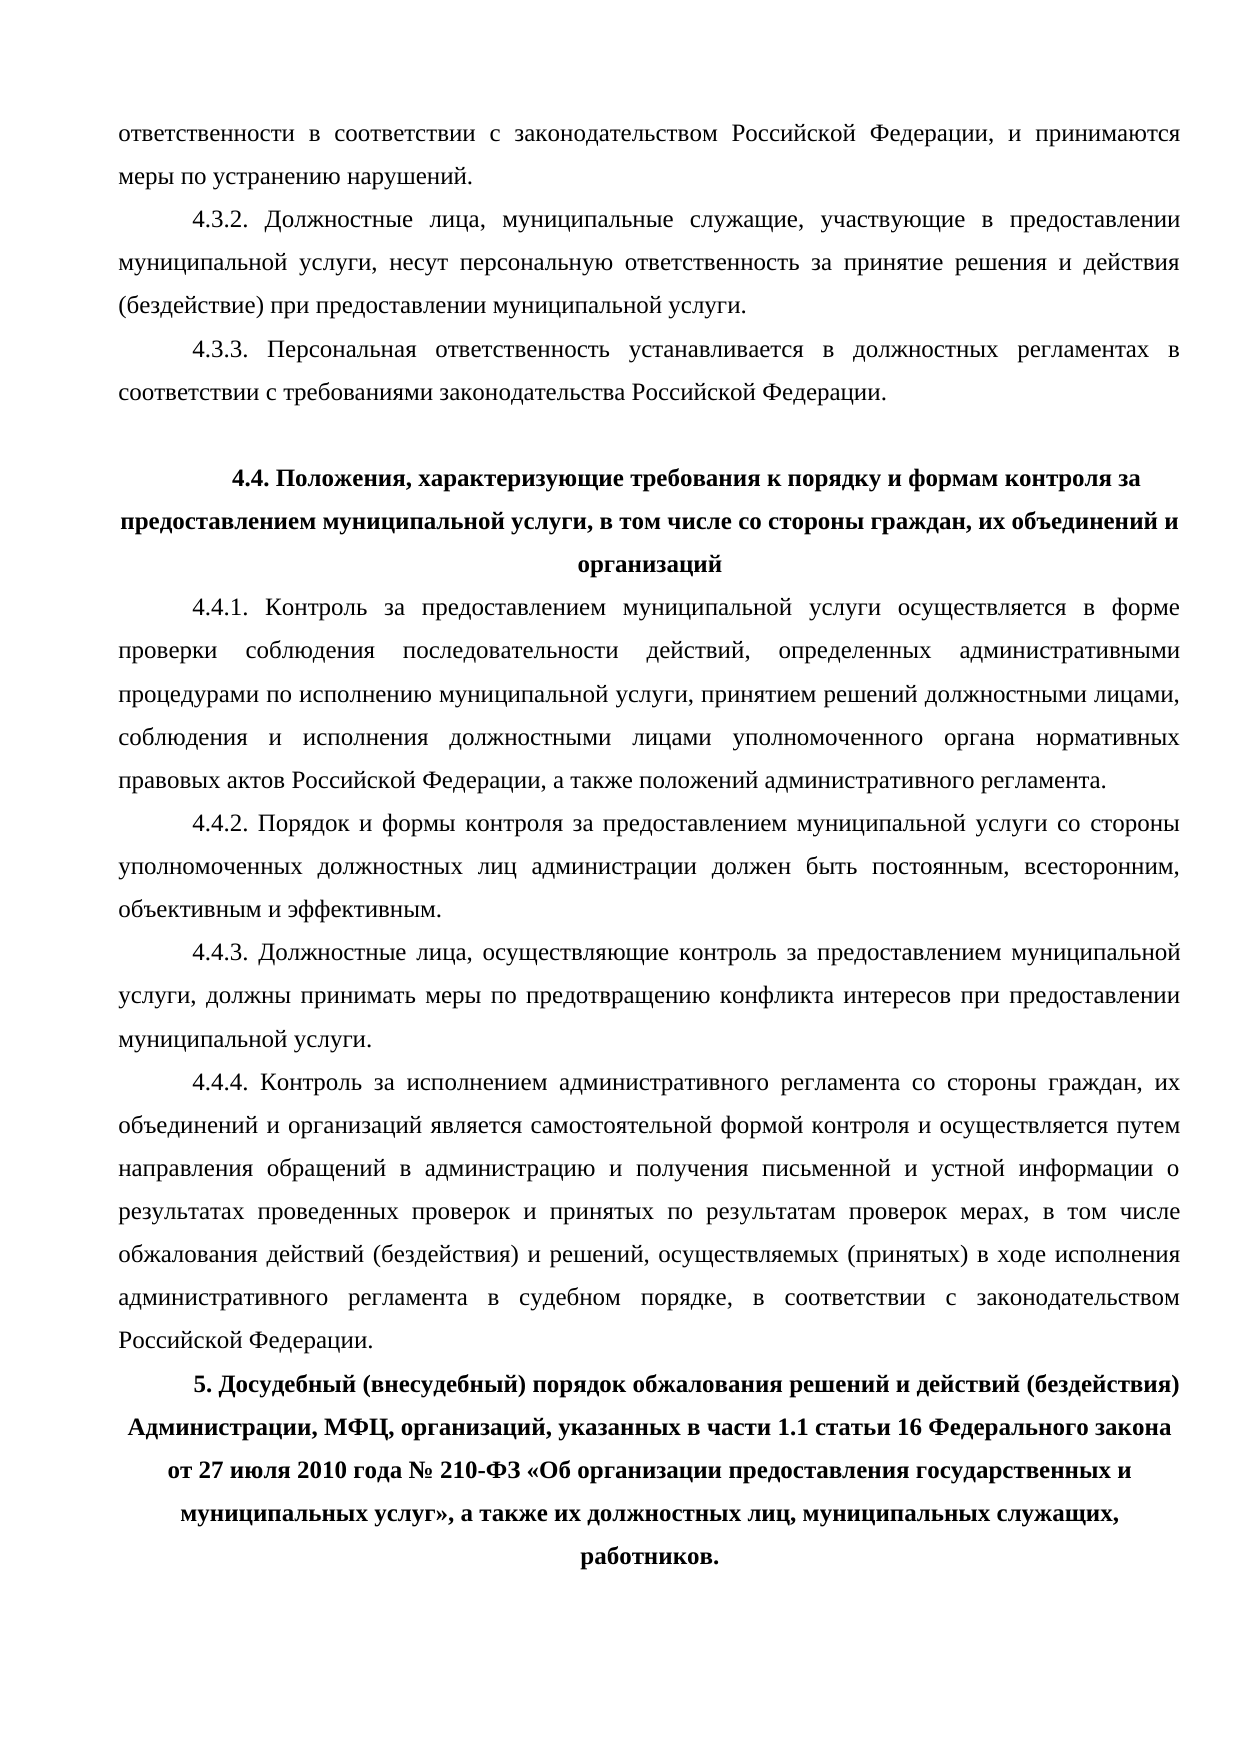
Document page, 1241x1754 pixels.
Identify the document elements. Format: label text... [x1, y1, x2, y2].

text 4.4.3. Должностные лица, осуществляющие контроль за предоставлением муниципальной услуги, должны принимать меры по предотвращению конфликта интересов при предоставлении муниципальной услуги. [118, 937, 1181, 1052]
text 5. Досудебный (внесудебный) порядок обжалования решений и действий (бездействия) Администрации, МФЦ, организаций, указанных в части 1.1 статьи 16 Федерального закона от 27 июля 2010 года № 210-ФЗ «Об организации предоставления государственных и муниципальных услуг», а также их должностных лиц, муниципальных служащих, работников. [118, 1369, 1181, 1570]
text 4.4.1. Контроль за предоставлением муниципальной услуги осуществляется в форме проверки соблюдения последовательности действий, определенных административными процедурами по исполнению муниципальной услуги, принятием решений должностными лицами, соблюдения и исполнения должностными лицами уполномоченного органа нормативных правовых актов Российской Федерации, а также положений административного регламента. [118, 592, 1181, 794]
text 4.3.2. Должностные лица, муниципальные служащие, участвующие в предоставлении муниципальной услуги, несут персональную ответственность за принятие решения и действия (бездействие) при предоставлении муниципальной услуги. [118, 204, 1181, 319]
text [118, 118, 1181, 190]
text 4.3.3. Персональная ответственность устанавливается в должностных регламентах в соответствии с требованиями законодательства Российской Федерации. [118, 334, 1181, 406]
text 4.4.4. Контроль за исполнением административного регламента со стороны граждан, их объединений и организаций является самостоятельной формой контроля и осуществляется путем направления обращений в администрацию и получения письменной и устной информации о результатах проведенных проверок и принятых по результатам проверок мерах, в том числе обжалования действий (бездействия) и решений, осуществляемых (принятых) в ходе исполнения административного регламента в судебном порядке, в соответствии с законодательством Российской Федерации. [118, 1067, 1181, 1354]
text 4.4.2. Порядок и формы контроля за предоставлением муниципальной услуги со стороны уполномоченных должностных лиц администрации должен быть постоянным, всесторонним, объективным и эффективным. [118, 808, 1181, 923]
text 4.4. Положения, характеризующие требования к порядку и формам контроля за предоставлением муниципальной услуги, в том числе со стороны граждан, их объединений и организаций [118, 463, 1181, 578]
